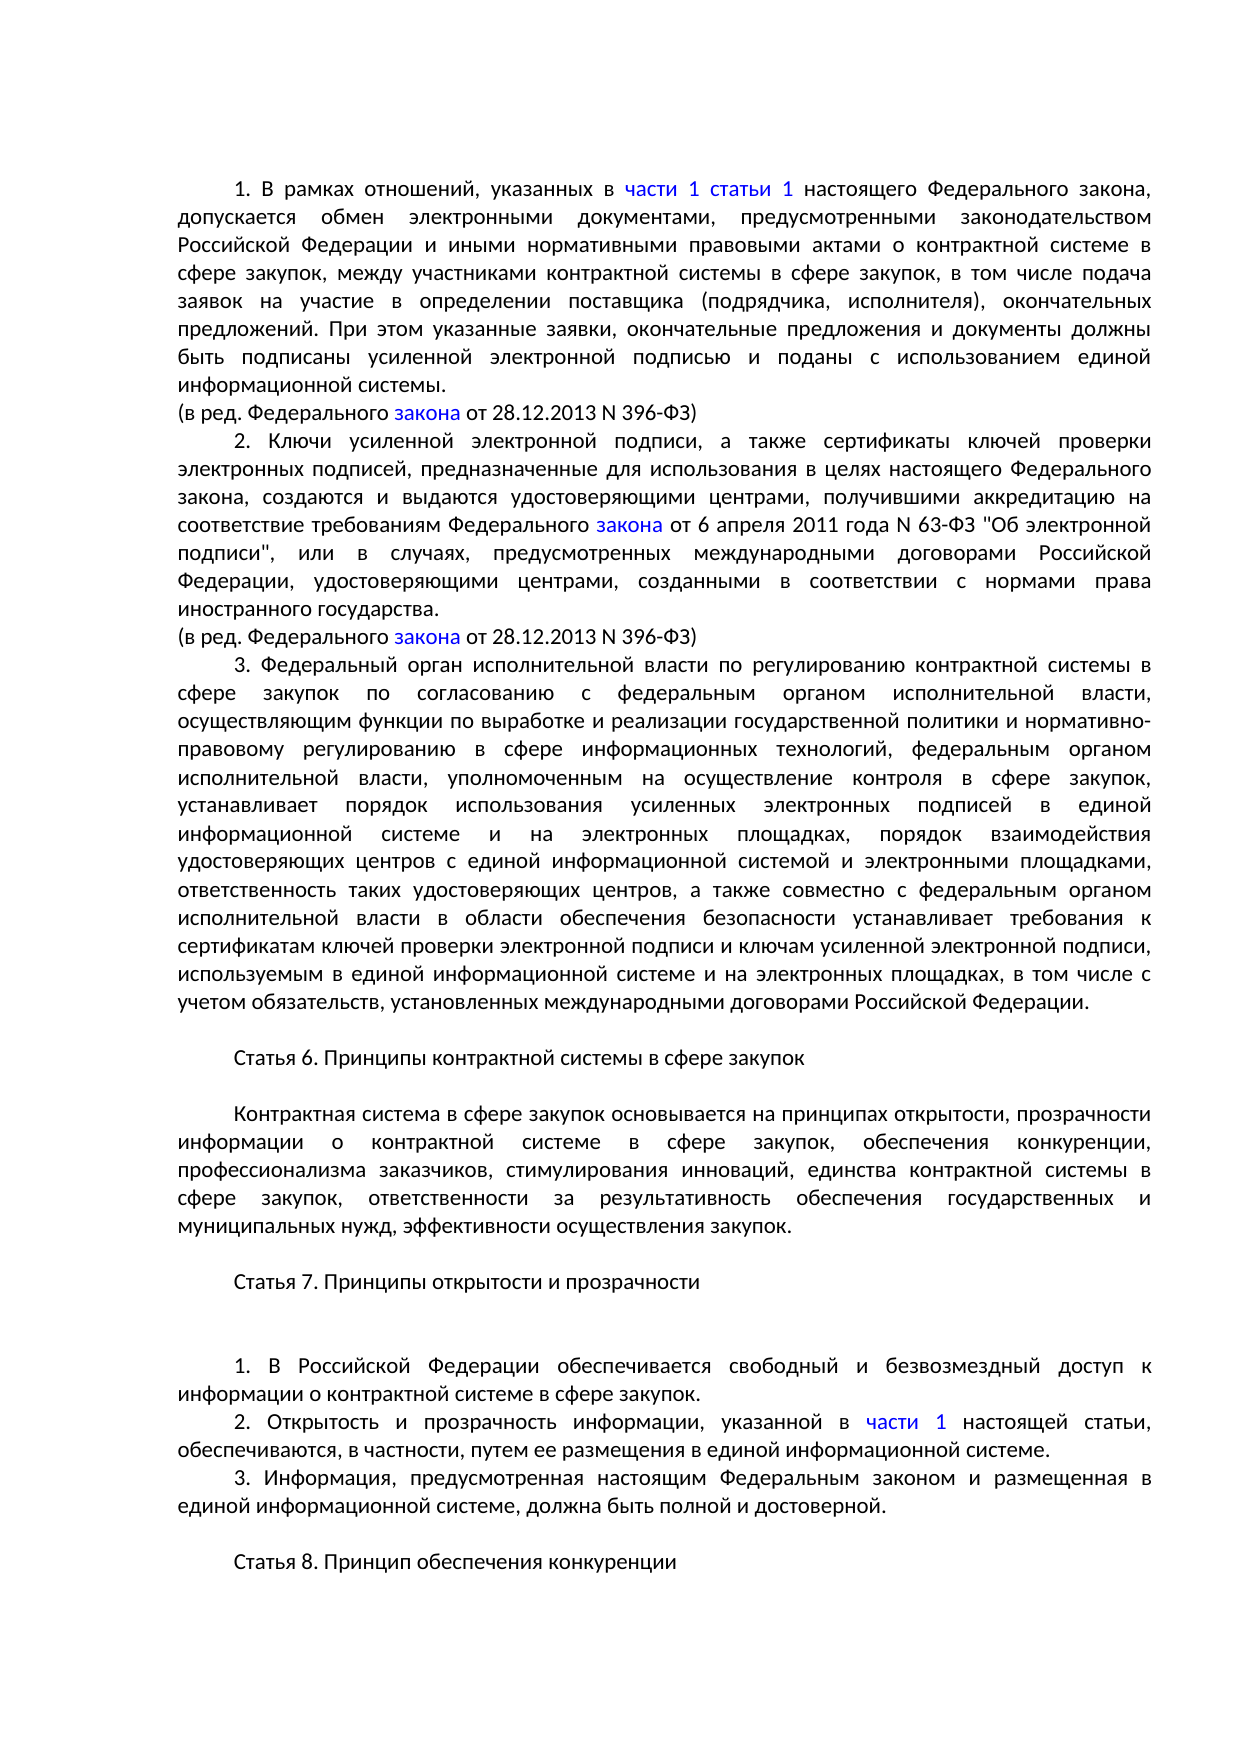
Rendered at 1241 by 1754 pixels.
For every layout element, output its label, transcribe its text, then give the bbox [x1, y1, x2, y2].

text 3. Информация, предусмотренная настоящим Федеральным законом и размещенная в единой информационной системе, должна быть полной и достоверной. [177, 1463, 1152, 1519]
text 3. Федеральный орган исполнительной власти по регулированию контрактной системы в сфере закупок по согласованию с федеральным органом исполнительной власти, осуществляющим функции по выработке и реализации государственной политики и нормативно-правовому регулированию в сфере информационных технологий, федеральным органом исполнительной власти, уполномоченным на осуществление контроля в сфере закупок, устанавливает порядок использования усиленных электронных подписей в единой информационной системе и на электронных площадках, порядок взаимодействия удостоверяющих центров с единой информационной системой и электронными площадками, ответственность таких удостоверяющих центров, а также совместно с федеральным органом исполнительной власти в области обеспечения безопасности устанавливает требования к сертификатам ключей проверки электронной подписи и ключам усиленной электронной подписи, используемым в единой информационной системе и на электронных площадках, в том числе с учетом обязательств, установленных международными договорами Российской Федерации. [177, 651, 1152, 1015]
text (в ред. Федерального закона от 28.12.2013 N 396-ФЗ) [177, 622, 1152, 651]
text Статья 6. Принципы контрактной системы в сфере закупок [177, 1043, 1152, 1071]
text Статья 7. Принципы открытости и прозрачности [177, 1267, 1152, 1295]
text 2. Открытость и прозрачность информации, указанной в части 1 настоящей статьи, обеспечиваются, в частности, путем ее размещения в единой информационной системе. [177, 1407, 1152, 1463]
text Контрактная система в сфере закупок основывается на принципах открытости, прозрачности информации о контрактной системе в сфере закупок, обеспечения конкуренции, профессионализма заказчиков, стимулирования инноваций, единства контрактной системы в сфере закупок, ответственности за результативность обеспечения государственных и муниципальных нужд, эффективности осуществления закупок. [177, 1099, 1152, 1239]
text 2. Ключи усиленной электронной подписи, а также сертификаты ключей проверки электронных подписей, предназначенные для использования в целях настоящего Федерального закона, создаются и выдаются удостоверяющими центрами, получившими аккредитацию на соответствие требованиям Федерального закона от 6 апреля 2011 года N 63-ФЗ "Об электронной подписи", или в случаях, предусмотренных международными договорами Российской Федерации, удостоверяющими центрами, созданными в соответствии с нормами права иностранного государства. [177, 426, 1152, 622]
text (в ред. Федерального закона от 28.12.2013 N 396-ФЗ) [177, 398, 1152, 426]
text 1. В Российской Федерации обеспечивается свободный и безвозмездный доступ к информации о контрактной системе в сфере закупок. [177, 1351, 1152, 1407]
text Статья 8. Принцип обеспечения конкуренции [177, 1547, 1152, 1575]
text 1. В рамках отношений, указанных в части 1 статьи 1 настоящего Федерального закона, допускается обмен электронными документами, предусмотренными законодательством Российской Федерации и иными нормативными правовыми актами о контрактной системе в сфере закупок, между участниками контрактной системы в сфере закупок, в том числе подача заявок на участие в определении поставщика (подрядчика, исполнителя), окончательных предложений. При этом указанные заявки, окончательные предложения и документы должны быть подписаны усиленной электронной подписью и поданы с использованием единой информационной системы. [177, 174, 1152, 398]
